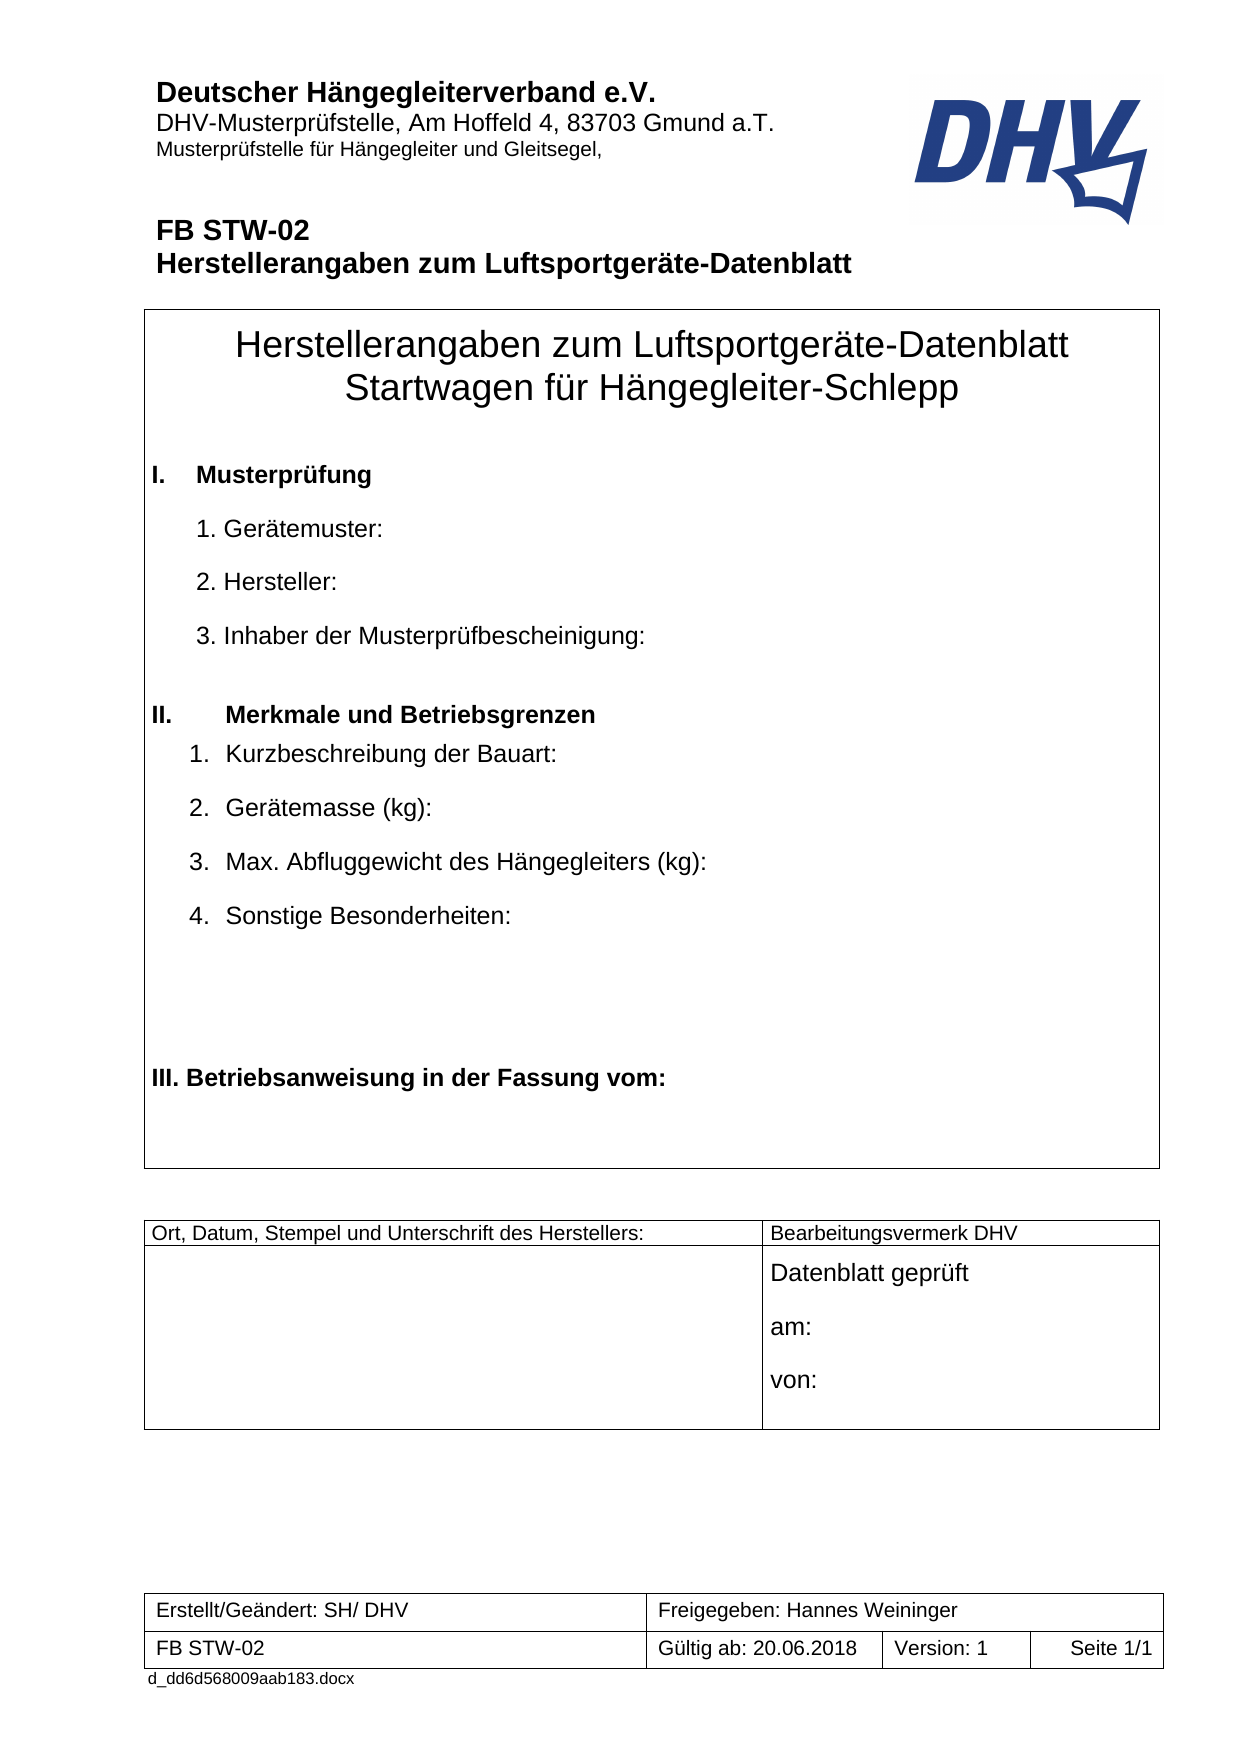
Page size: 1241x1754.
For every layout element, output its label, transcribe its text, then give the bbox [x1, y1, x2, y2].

table_cell [145, 1246, 762, 1429]
table_header Herstellerangaben zum Luftsportgeräte-Datenblatt Startwagen für Hängegleiter-Schlepp I. Musterprüfung 1. Gerätemuster: 2. Hersteller: 3. Inhaber der Musterprüfbescheinigung: II. Merkmale und Betriebsgrenzen Kurzbeschreibung der Bauart: Gerätemasse (kg): Max. Abfluggewicht des Hängegleiters (kg): Sonstige Besonderheiten: III. Betriebsanweisung in der Fassung vom: [145, 310, 1159, 1167]
table_header Ort, Datum, Stempel und Unterschrift des Herstellers: [145, 1221, 762, 1244]
table_header Bearbeitungsvermerk DHV [763, 1221, 1159, 1244]
picture [909, 74, 1164, 225]
table_cell Datenblatt geprüft am: von: [763, 1246, 1159, 1429]
